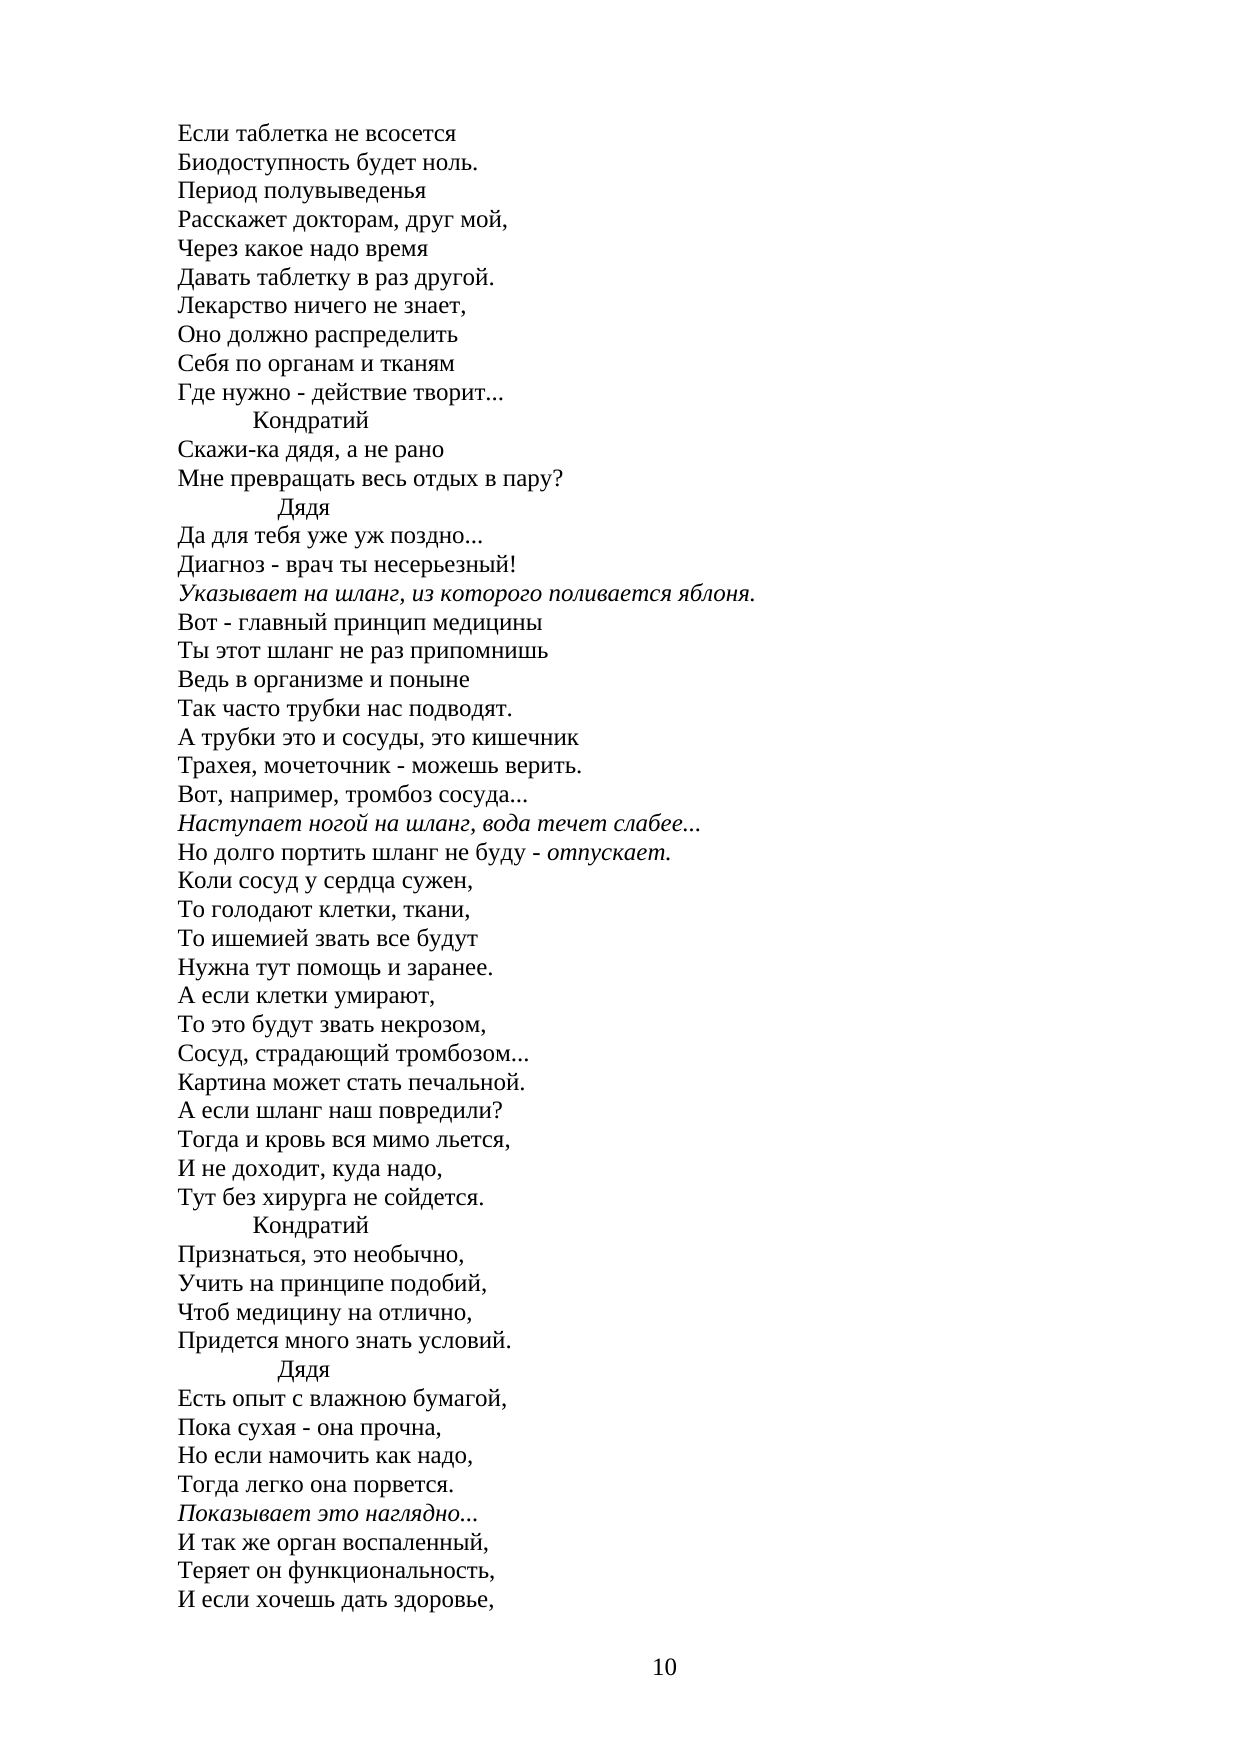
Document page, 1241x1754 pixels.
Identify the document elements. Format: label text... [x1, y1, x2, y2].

text Указывает на шланг, из которого поливается яблоня. [177, 578, 1152, 607]
text Биодоступность будет ноль. [177, 147, 1152, 176]
text Признаться, это необычно, [177, 1239, 1152, 1268]
text Показывает это наглядно... [177, 1498, 1152, 1527]
text Да для тебя уже уж поздно... [177, 521, 1152, 549]
text Наступает ногой на шланг, вода течет слабее... [177, 808, 1152, 837]
text И не доходит, куда надо, [177, 1153, 1152, 1182]
text Пока сухая - она прочна, [177, 1412, 1152, 1441]
text Но если намочить как надо, [177, 1441, 1152, 1469]
text Но долго портить шланг не буду - отпускает. [177, 837, 1152, 866]
text Коли сосуд у сердца сужен, [177, 866, 1152, 894]
text Дядя [177, 492, 1152, 521]
text Кондратий [177, 406, 1152, 434]
text Сосуд, страдающий тромбозом... [177, 1038, 1152, 1067]
text Кондратий [177, 1211, 1152, 1239]
text Трахея, мочеточник - можешь верить. [177, 751, 1152, 779]
text Давать таблетку в раз другой. [177, 262, 1152, 291]
text И если хочешь дать здоровье, [177, 1584, 1152, 1613]
text Через какое надо время [177, 233, 1152, 262]
text Есть опыт с влажною бумагой, [177, 1383, 1152, 1412]
text А если клетки умирают, [177, 981, 1152, 1009]
text То это будут звать некрозом, [177, 1009, 1152, 1038]
text Диагноз - врач ты несерьезный! [177, 549, 1152, 578]
text Учить на принципе подобий, [177, 1268, 1152, 1297]
text Чтоб медицину на отлично, [177, 1297, 1152, 1326]
text Теряет он функциональность, [177, 1556, 1152, 1584]
text Ведь в организме и поныне [177, 664, 1152, 693]
text То голодают клетки, ткани, [177, 894, 1152, 923]
text Так часто трубки нас подводят. [177, 693, 1152, 722]
text Картина может стать печальной. [177, 1067, 1152, 1096]
text Себя по органам и тканям [177, 348, 1152, 377]
text Тогда легко она порвется. [177, 1469, 1152, 1498]
text Расскажет докторам, друг мой, [177, 204, 1152, 233]
text Тогда и кровь вся мимо льется, [177, 1124, 1152, 1153]
text Период полувыведенья [177, 176, 1152, 204]
text А трубки это и сосуды, это кишечник [177, 722, 1152, 751]
text Вот, например, тромбоз сосуда... [177, 779, 1152, 808]
text Где нужно - действие творит... [177, 377, 1152, 406]
text Вот - главный принцип медицины [177, 607, 1152, 636]
text И так же орган воспаленный, [177, 1527, 1152, 1556]
text Оно должно распределить [177, 319, 1152, 348]
text Мне превращать весь отдых в пару? [177, 463, 1152, 492]
text Ты этот шланг не раз припомнишь [177, 636, 1152, 664]
text Скажи-ка дядя, а не рано [177, 434, 1152, 463]
text То ишемией звать все будут [177, 923, 1152, 952]
text Если таблетка не всосется [177, 118, 1152, 147]
text Лекарство ничего не знает, [177, 291, 1152, 319]
text Дядя [177, 1354, 1152, 1383]
text Нужна тут помощь и заранее. [177, 952, 1152, 981]
text А если шланг наш повредили? [177, 1096, 1152, 1124]
text Придется много знать условий. [177, 1326, 1152, 1354]
text Тут без хирурга не сойдется. [177, 1182, 1152, 1211]
